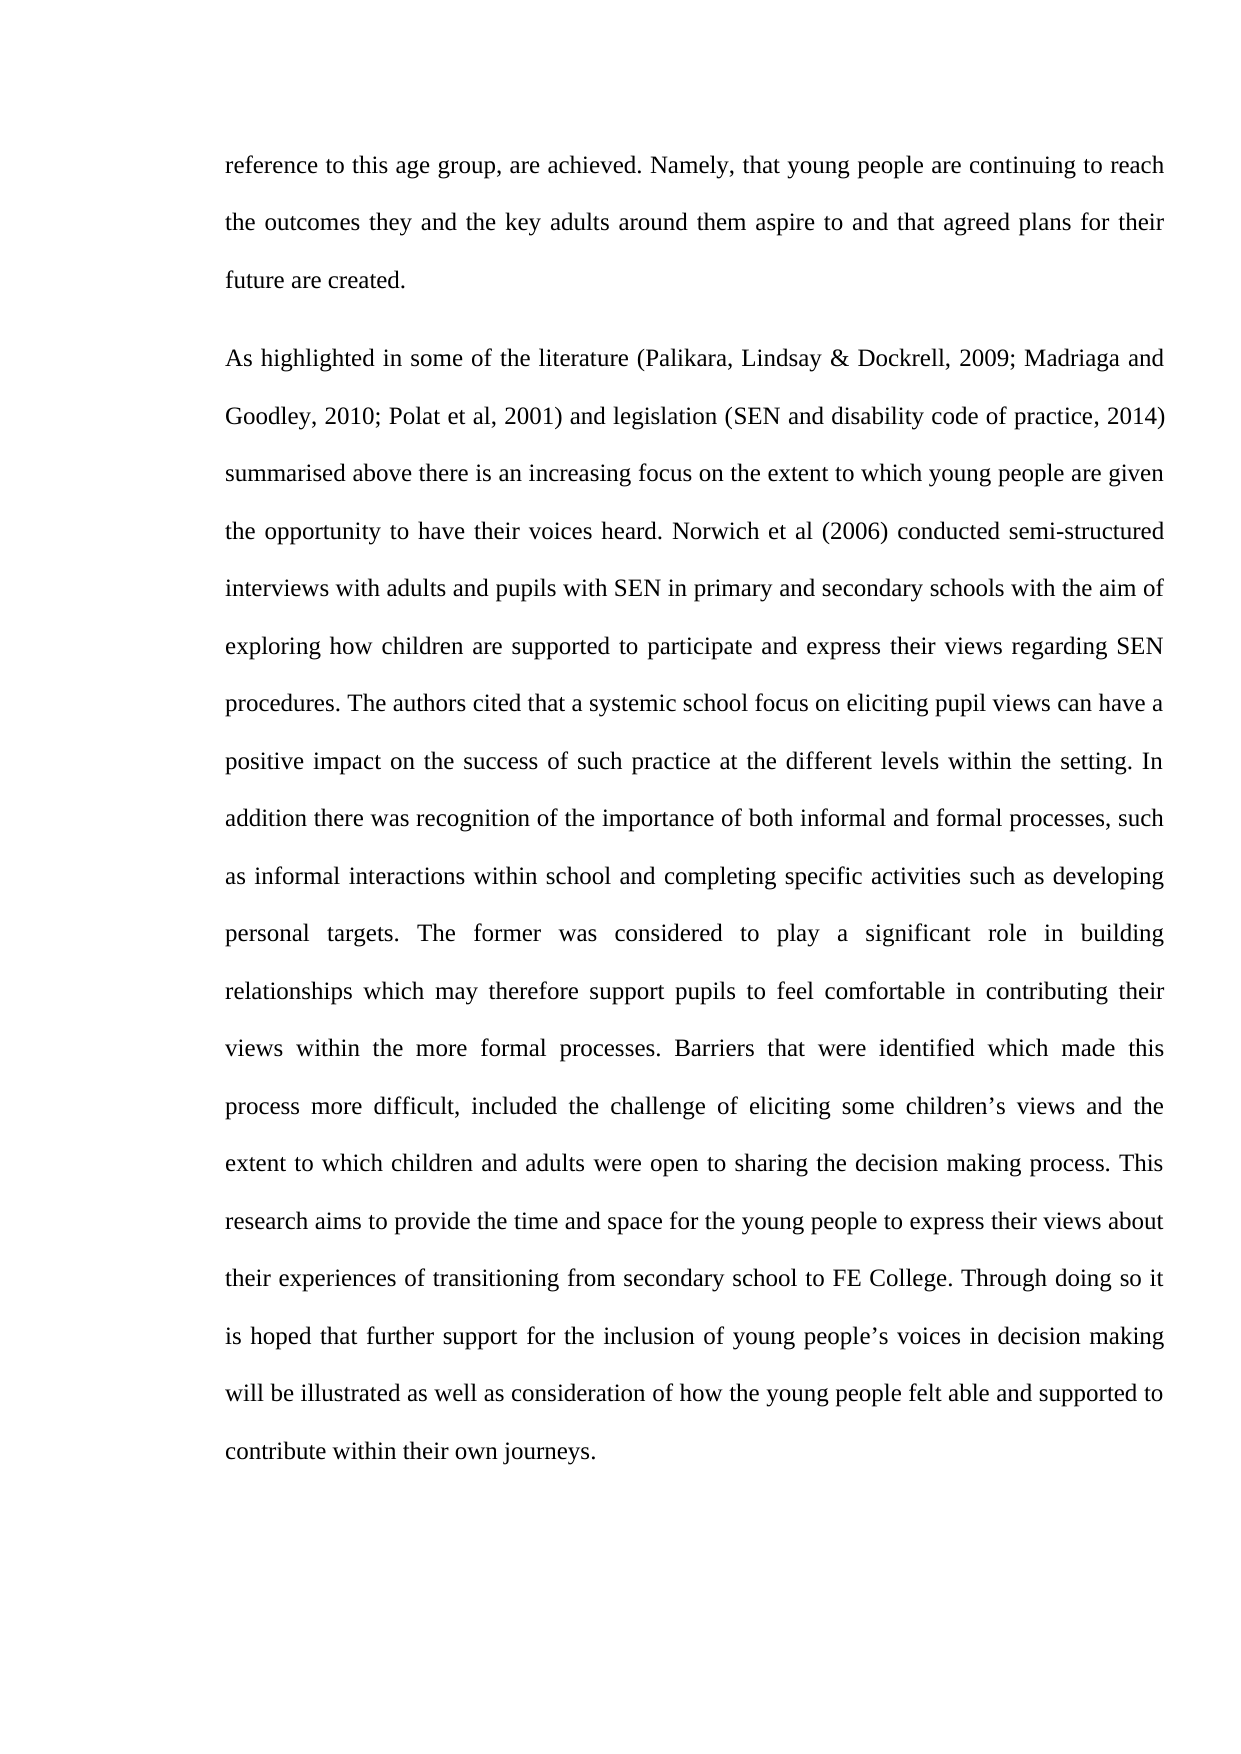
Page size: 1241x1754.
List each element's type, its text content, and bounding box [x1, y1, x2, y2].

text As highlighted in some of the literature (Palikara, Lindsay & Dockrell, 2009; Madriaga and Goodley, 2010; Polat et al, 2001) and legislation (SEN and disability code of practice, 2014) summarised above there is an increasing focus on the extent to which young people are given the opportunity to have their voices heard. Norwich et al (2006) conducted semi-structured interviews with adults and pupils with SEN in primary and secondary schools with the aim of exploring how children are supported to participate and express their views regarding SEN procedures. The authors cited that a systemic school focus on eliciting pupil views can have a positive impact on the success of such practice at the different levels within the setting. In addition there was recognition of the importance of both informal and formal processes, such as informal interactions within school and completing specific activities such as developing personal targets. The former was considered to play a significant role in building relationships which may therefore support pupils to feel comfortable in contributing their views within the more formal processes. Barriers that were identified which made this process more difficult, included the challenge of eliciting some children’s views and the extent to which children and adults were open to sharing the decision making process. This research aims to provide the time and space for the young people to express their views about their experiences of transitioning from secondary school to FE College. Through doing so it is hoped that further support for the inclusion of young people’s voices in decision making will be illustrated as well as consideration of how the young people felt able and supported to contribute within their own journeys. [225, 343, 1165, 1464]
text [225, 150, 1165, 294]
